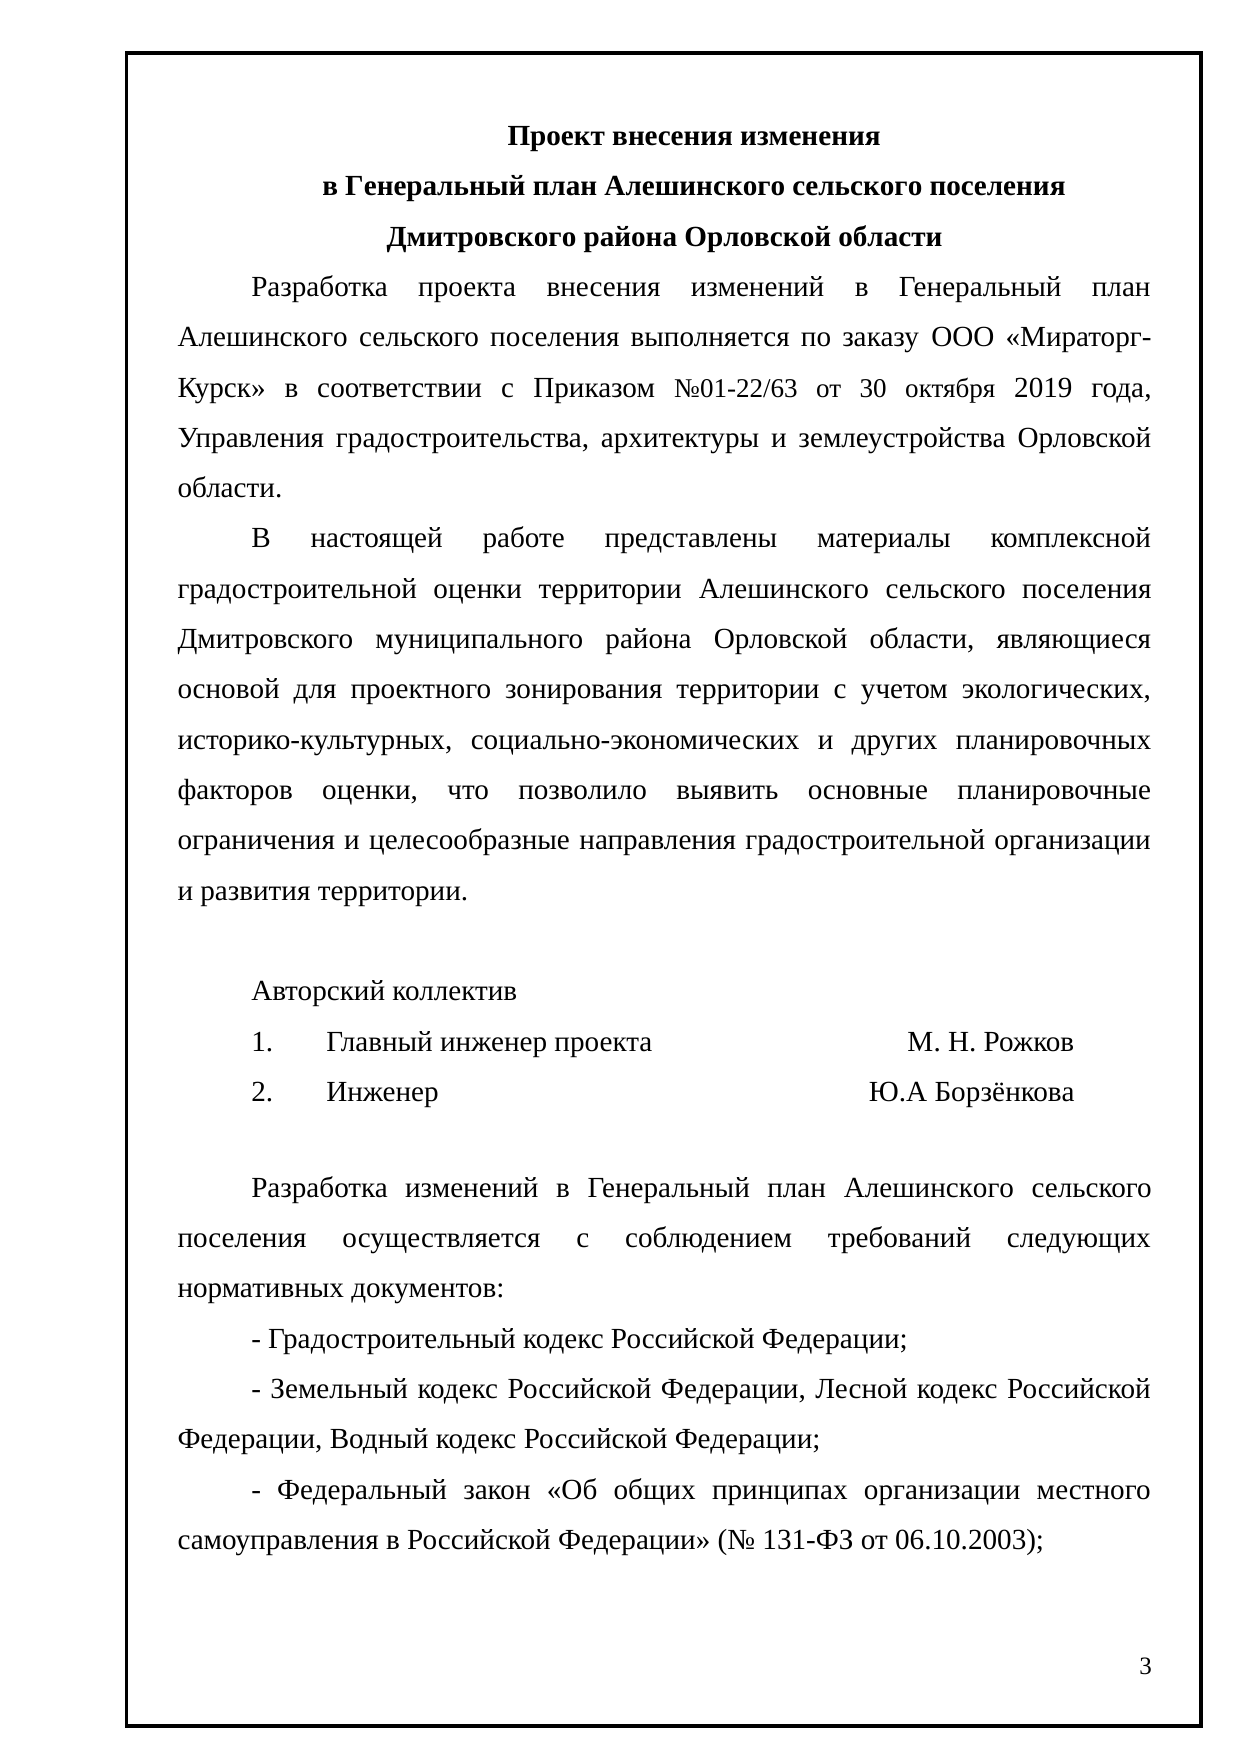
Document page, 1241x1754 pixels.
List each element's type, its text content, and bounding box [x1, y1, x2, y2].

text - Градостроительный кодекс Российской Федерации; [177, 1321, 1152, 1354]
text Разработка проекта внесения изменений в Генеральный план Алешинского сельского поселения выполняется по заказу ООО «Мираторг-Курск» в соответствии с Приказом №01-22/63 от 30 октября 2019 года, Управления градостроительства, архитектуры и землеустройства Орловской области. [177, 269, 1152, 504]
text - Федеральный закон «Об общих принципах организации местного самоуправления в Российской Федерации» (№ 131-ФЗ от 06.10.2003); [177, 1472, 1152, 1556]
text в Генеральный план Алешинского сельского поселения Дмитровского района Орловской области [177, 168, 1152, 252]
text Проект внесения изменения [177, 118, 1152, 152]
text В настоящей работе представлены материалы комплексной градостроительной оценки территории Алешинского сельского поселения Дмитровского муниципального района Орловской области, являющиеся основой для проектного зонирования территории с учетом экологических, историко-культурных, социально-экономических и других планировочных факторов оценки, что позволило выявить основные планировочные ограничения и целесообразные направления градостроительной организации и развития территории. [177, 521, 1152, 906]
text Разработка изменений в Генеральный план Алешинского сельского поселения осуществляется с соблюдением требований следующих нормативных документов: [177, 1170, 1152, 1304]
list Главный инженер проекта М. Н. Рожков [177, 1024, 1152, 1057]
text - Земельный кодекс Российской Федерации, Лесной кодекс Российской Федерации, Водный кодекс Российской Федерации; [177, 1371, 1152, 1455]
text Авторский коллектив [177, 973, 1152, 1007]
list Инженер Ю.А Борзёнкова [177, 1074, 1152, 1108]
